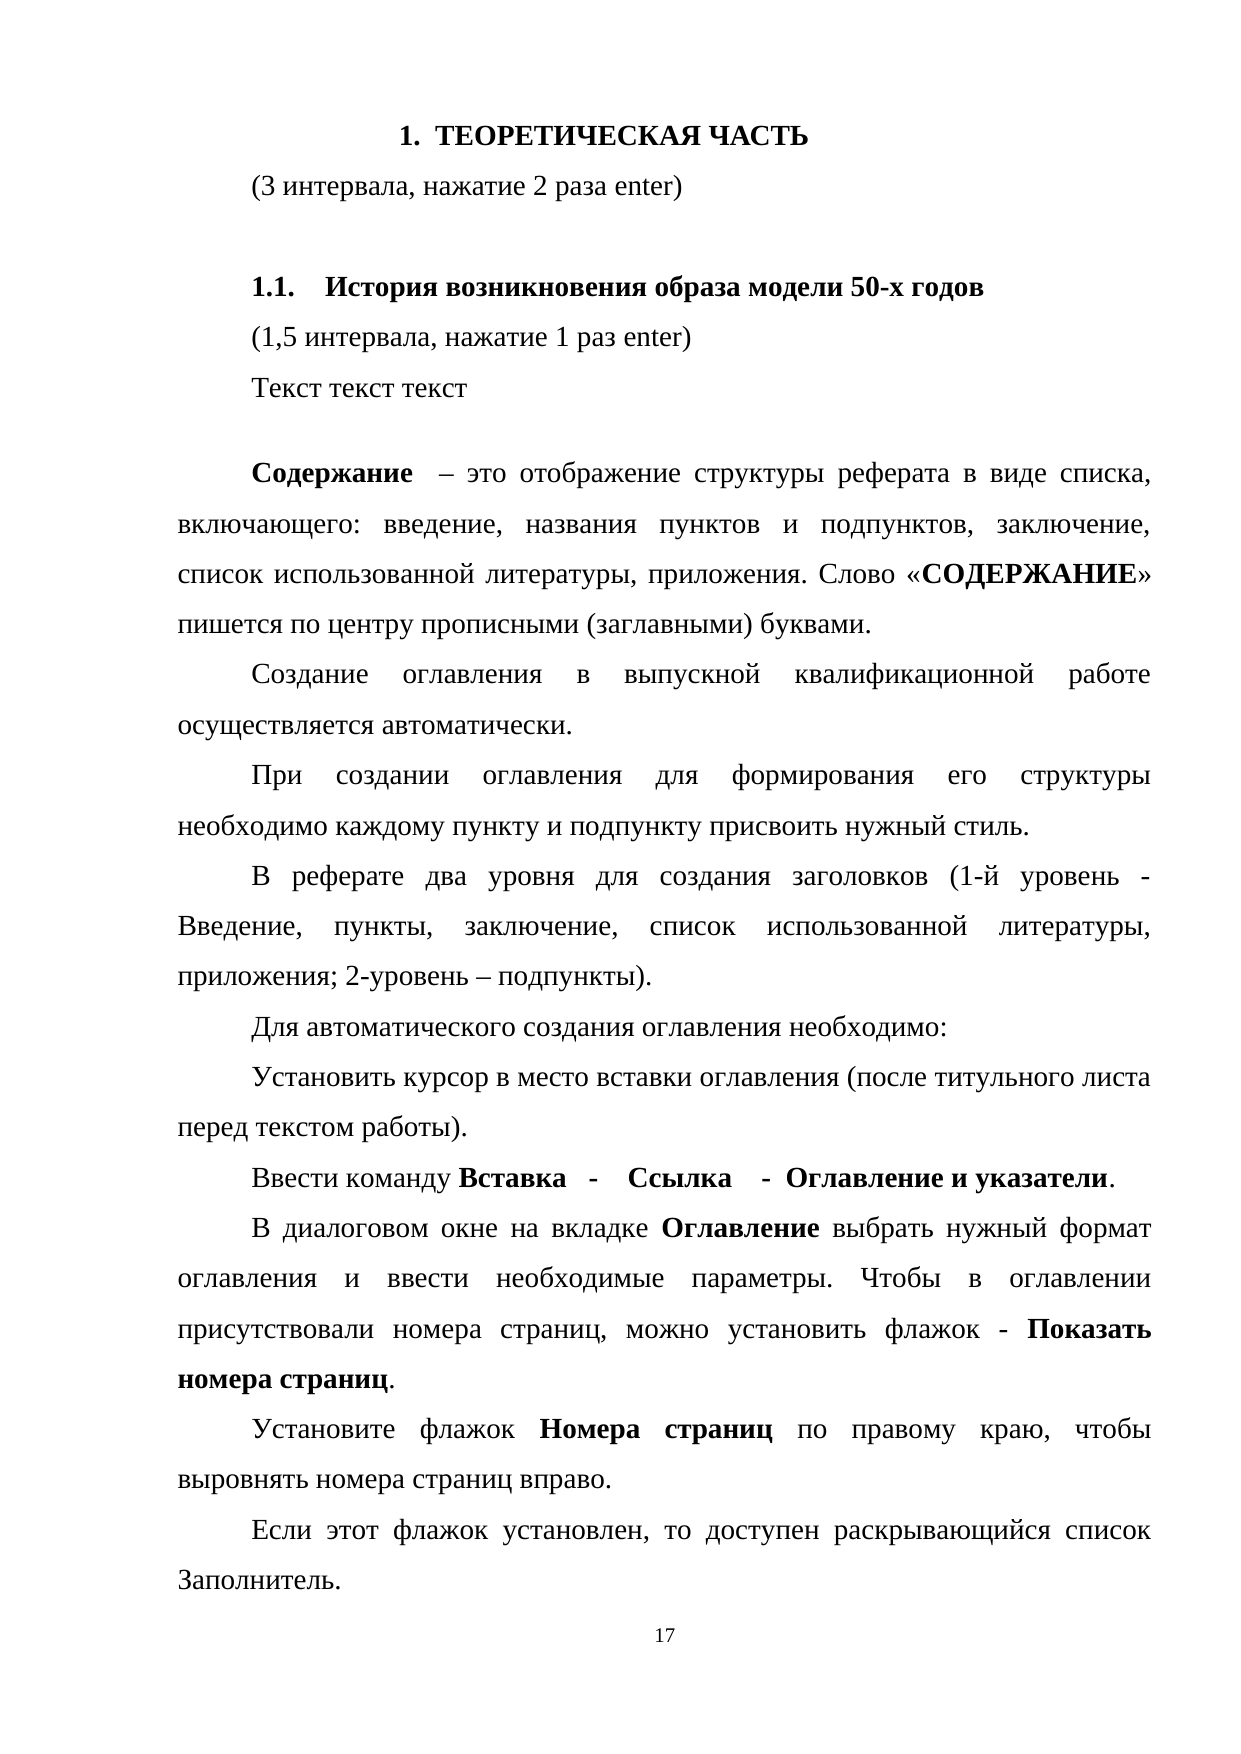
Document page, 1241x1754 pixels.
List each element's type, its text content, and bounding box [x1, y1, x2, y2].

text (1,5 интервала, нажатие 1 раз enter) [177, 319, 1152, 353]
list История возникновения образа модели 50-х годов [177, 269, 1152, 303]
text Содержание – это отображение структуры реферата в виде списка, включающего: введение, названия пунктов и подпунктов, заключение, список использованной литературы, приложения. Слово «СОДЕРЖАНИЕ» пишется по центру прописными (заглавными) буквами. [177, 455, 1152, 640]
text Для автоматического создания оглавления необходимо: [177, 1009, 1152, 1042]
text При создании оглавления для формирования его структуры необходимо каждому пункту и подпункту присвоить нужный стиль. [177, 757, 1152, 841]
text Установите флажок Номера страниц по правому краю, чтобы выровнять номера страниц вправо. [177, 1411, 1152, 1495]
text Если этот флажок установлен, то доступен раскрывающийся список Заполнитель. [177, 1512, 1152, 1596]
text Создание оглавления в выпускной квалификационной работе осуществляется автоматически. [177, 657, 1152, 741]
text Ввести команду Вставка - Ссылка - Оглавление и указатели. [177, 1160, 1152, 1193]
text В диалоговом окне на вкладке Оглавление выбрать нужный формат оглавления и ввести необходимые параметры. Чтобы в оглавлении присутствовали номера страниц, можно установить флажок - Показать номера страниц. [177, 1210, 1152, 1394]
text Текст текст текст [177, 370, 1152, 403]
subtitle 1. ТЕОРЕТИЧЕСКАЯ ЧАСТЬ [177, 118, 1152, 152]
text В реферате два уровня для создания заголовков (1-й уровень - Введение, пункты, заключение, список использованной литературы, приложения; 2-уровень – подпункты). [177, 858, 1152, 992]
text Установить курсор в место вставки оглавления (после титульного листа перед текстом работы). [177, 1059, 1152, 1143]
text (3 интервала, нажатие 2 раза enter) [177, 168, 1152, 202]
